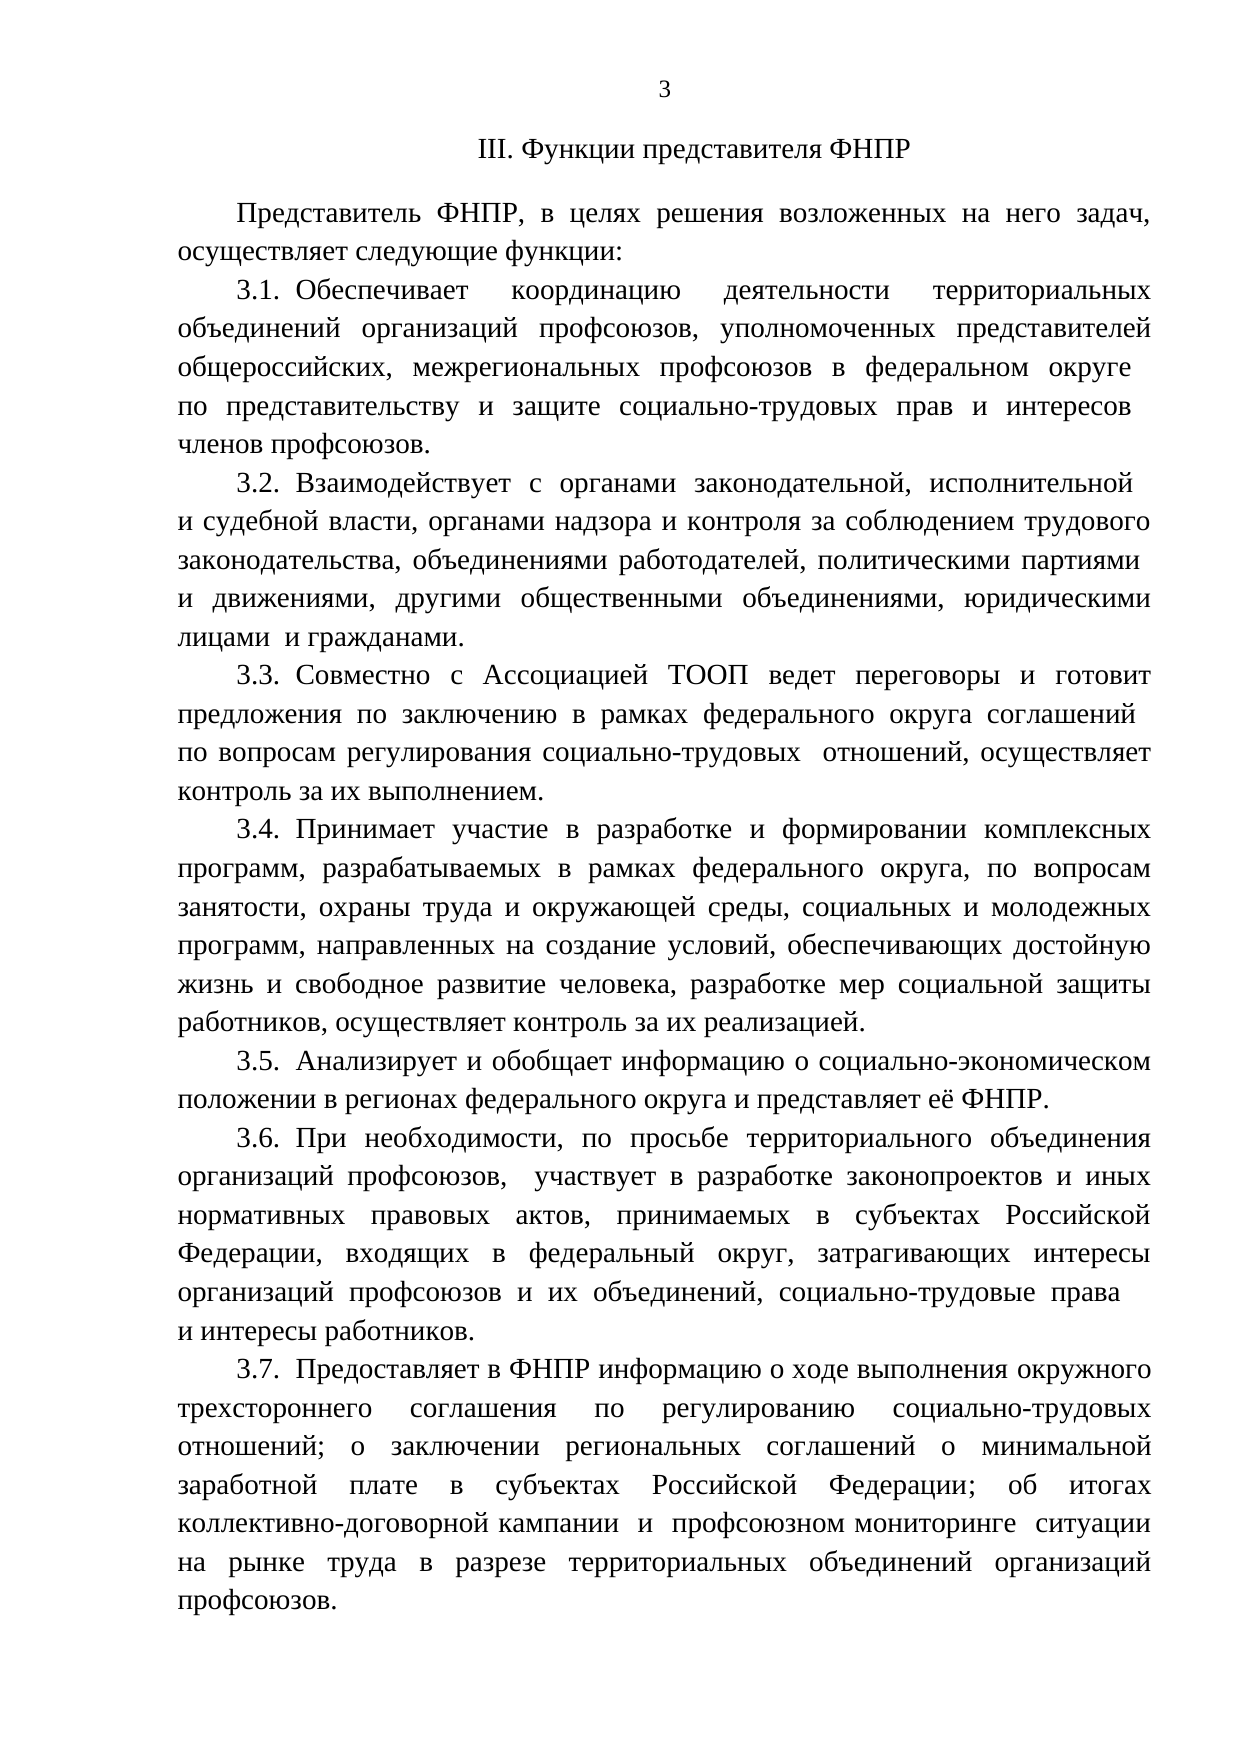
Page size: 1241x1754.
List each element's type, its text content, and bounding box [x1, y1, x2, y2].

text 3.3. Совместно с Ассоциацией ТООП ведет переговоры и готовит предложения по заключению в рамках федерального округа соглашений по вопросам регулирования социально-трудовых отношений, осуществляет контроль за их выполнением. [177, 657, 1152, 807]
text 3.4. Принимает участие в разработке и формировании комплексных программ, разрабатываемых в рамках федерального округа, по вопросам занятости, охраны труда и окружающей среды, социальных и молодежных программ, направленных на создание условий, обеспечивающих достойную жизнь и свободное развитие человека, разработке мер социальной защиты работников, осуществляет контроль за их реализацией. [177, 812, 1152, 1038]
text 3.7. Предоставляет в ФНПР информацию о ходе выполнения окружного трехстороннего соглашения по регулированию социально-трудовых отношений; о заключении региональных соглашений о минимальной заработной плате в субъектах Российской Федерации; об итогах коллективно-договорной кампании и профсоюзном мониторинге ситуации на рынке труда в разрезе территориальных объединений организаций профсоюзов. [177, 1577, 1152, 1616]
text 3.2. Взаимодействует с органами законодательной, исполнительной и судебной власти, органами надзора и контроля за соблюдением трудового законодательства, объединениями работодателей, политическими партиями и движениями, другими общественными объединениями, юридическими лицами и гражданами. [177, 465, 1152, 652]
text 3.1. Обеспечивает координацию деятельности территориальных объединений организаций профсоюзов, уполномоченных представителей общероссийских, межрегиональных профсоюзов в федеральном округе по представительству и защите социально-трудовых прав и интересов членов профсоюзов. [177, 272, 1152, 460]
text III. Функции представителя ФНПР [177, 131, 1152, 165]
text 3.6. При необходимости, по просьбе территориального объединения организаций профсоюзов, участвует в разработке законопроектов и иных нормативных правовых актов, принимаемых в субъектах Российской Федерации, входящих в федеральный округ, затрагивающих интересы организаций профсоюзов и их объединений, социально-трудовые права и интересы работников. [177, 1120, 1152, 1346]
text Представитель ФНПР, в целях решения возложенных на него задач, осуществляет следующие функции: [177, 195, 1152, 267]
text 3.5. Анализирует и обобщает информацию о социально-экономическом положении в регионах федерального округа и представляет её ФНПР. [177, 1043, 1152, 1115]
text 3.7. Предоставляет в ФНПР информацию о ходе выполнения окружного трехстороннего соглашения по регулированию социально-трудовых отношений; о заключении региональных соглашений о минимальной заработной плате в субъектах Российской Федерации; об итогах коллективно-договорной кампании и профсоюзном мониторинге ситуации на рынке труда в разрезе территориальных объединений организаций профсоюзов. [177, 1351, 1152, 1505]
